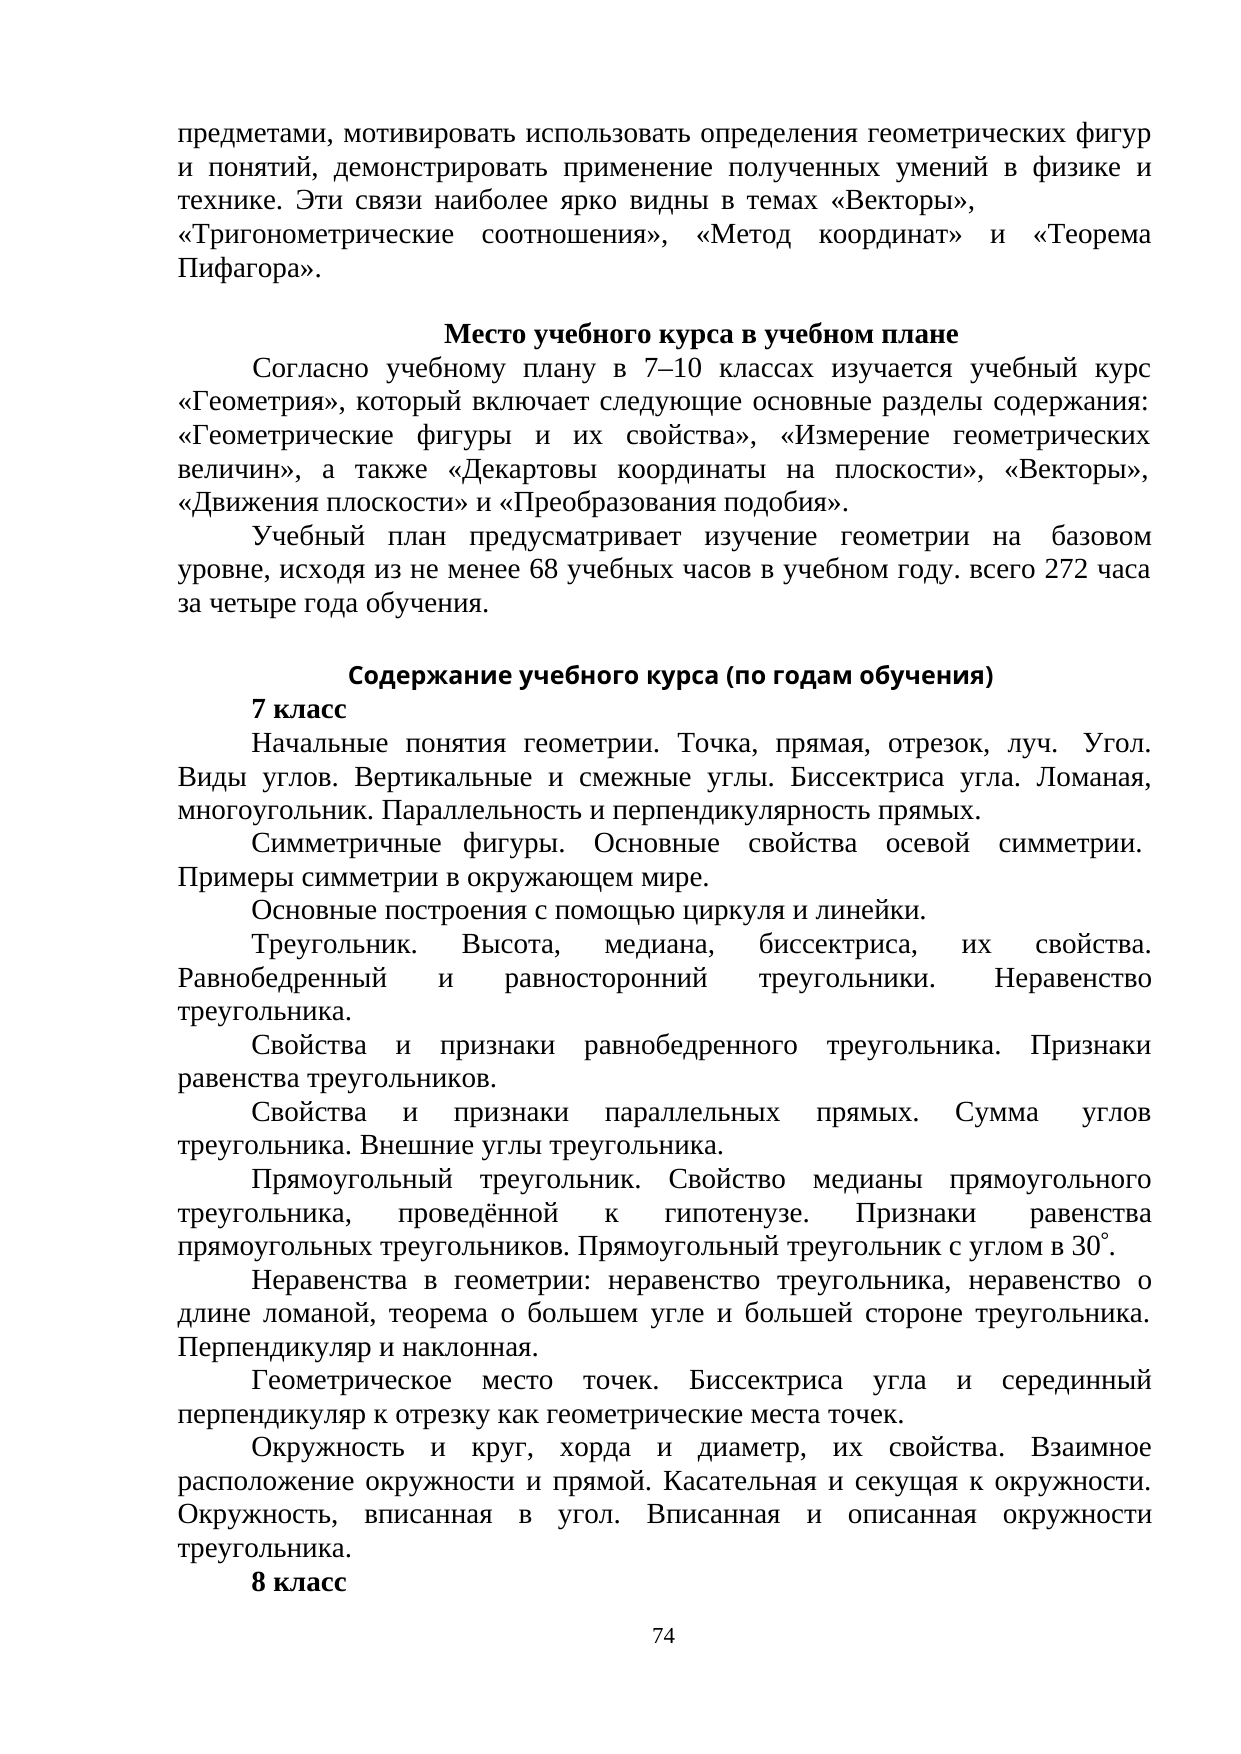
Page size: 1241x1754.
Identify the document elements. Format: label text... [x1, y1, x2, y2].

text предметами, мотивировать использовать определения геометрических фигур и понятий, демонстрировать применение полученных умений в физике и технике. Эти связи наиболее ярко видны в темах «Векторы», [177, 115, 1152, 216]
list класс [251, 1564, 1163, 1598]
text Начальные понятия геометрии. Точка, прямая, отрезок, луч. Угол. Виды углов. Вертикальные и смежные углы. Биссектриса угла. Ломаная, многоугольник. Параллельность и перпендикулярность прямых. [177, 725, 1152, 826]
text Прямоугольный треугольник. Свойство медианы прямоугольного треугольника, проведённой к гипотенузе. Признаки равенства прямоугольных треугольников. Прямоугольный треугольник с углом в 30. [177, 1161, 1152, 1262]
text «Движения плоскости» и «Преобразования подобия». [177, 484, 1163, 518]
text Свойства и признаки параллельных прямых. Сумма углов треугольника. Внешние углы треугольника. [177, 1094, 1152, 1161]
text Место учебного курса в учебном плане [245, 317, 1157, 351]
text Свойства и признаки равнобедренного треугольника. Признаки равенства треугольников. [177, 1027, 1151, 1094]
text Содержание учебного курса (по годам обучения) [188, 657, 1153, 692]
list класс [251, 692, 1163, 725]
text Примеры симметрии в окружающем мире. [177, 859, 1163, 893]
text Симметричные фигуры. Основные свойства осевой симметрии. [251, 826, 1163, 859]
text «Геометрические фигуры и их свойства», «Измерение геометрических величин», а также «Декартовы координаты на плоскости», «Векторы», [177, 417, 1152, 484]
text Неравенства в геометрии: неравенство треугольника, неравенство о длине ломаной, теорема о большем угле и большей стороне треугольника. Перпендикуляр и наклонная. [177, 1262, 1152, 1362]
text Окружность и круг, хорда и диаметр, их свойства. Взаимное расположение окружности и прямой. Касательная и секущая к окружности. Окружность, вписанная в угол. Вписанная и описанная окружности треугольника. [177, 1429, 1152, 1564]
text Геометрическое место точек. Биссектриса угла и серединный перпендикуляр к отрезку как геометрические места точек. [177, 1362, 1152, 1429]
text «Геометрия», который включает следующие основные разделы содержания: [177, 384, 1163, 417]
text Треугольник. Высота, медиана, биссектриса, их свойства. Равнобедренный и равносторонний треугольники. Неравенство треугольника. [177, 926, 1152, 1027]
text Основные построения с помощью циркуля и линейки. [251, 893, 1163, 926]
text Согласно учебному плану в 7–10 классах изучается учебный курс [245, 351, 1158, 384]
text «Тригонометрические соотношения», «Метод координат» и «Теорема Пифагора». [177, 216, 1152, 283]
text Учебный план предусматривает изучение геометрии на базовом уровне, исходя из не менее 68 учебных часов в учебном году. всего 272 часа за четыре года обучения. [177, 518, 1152, 619]
